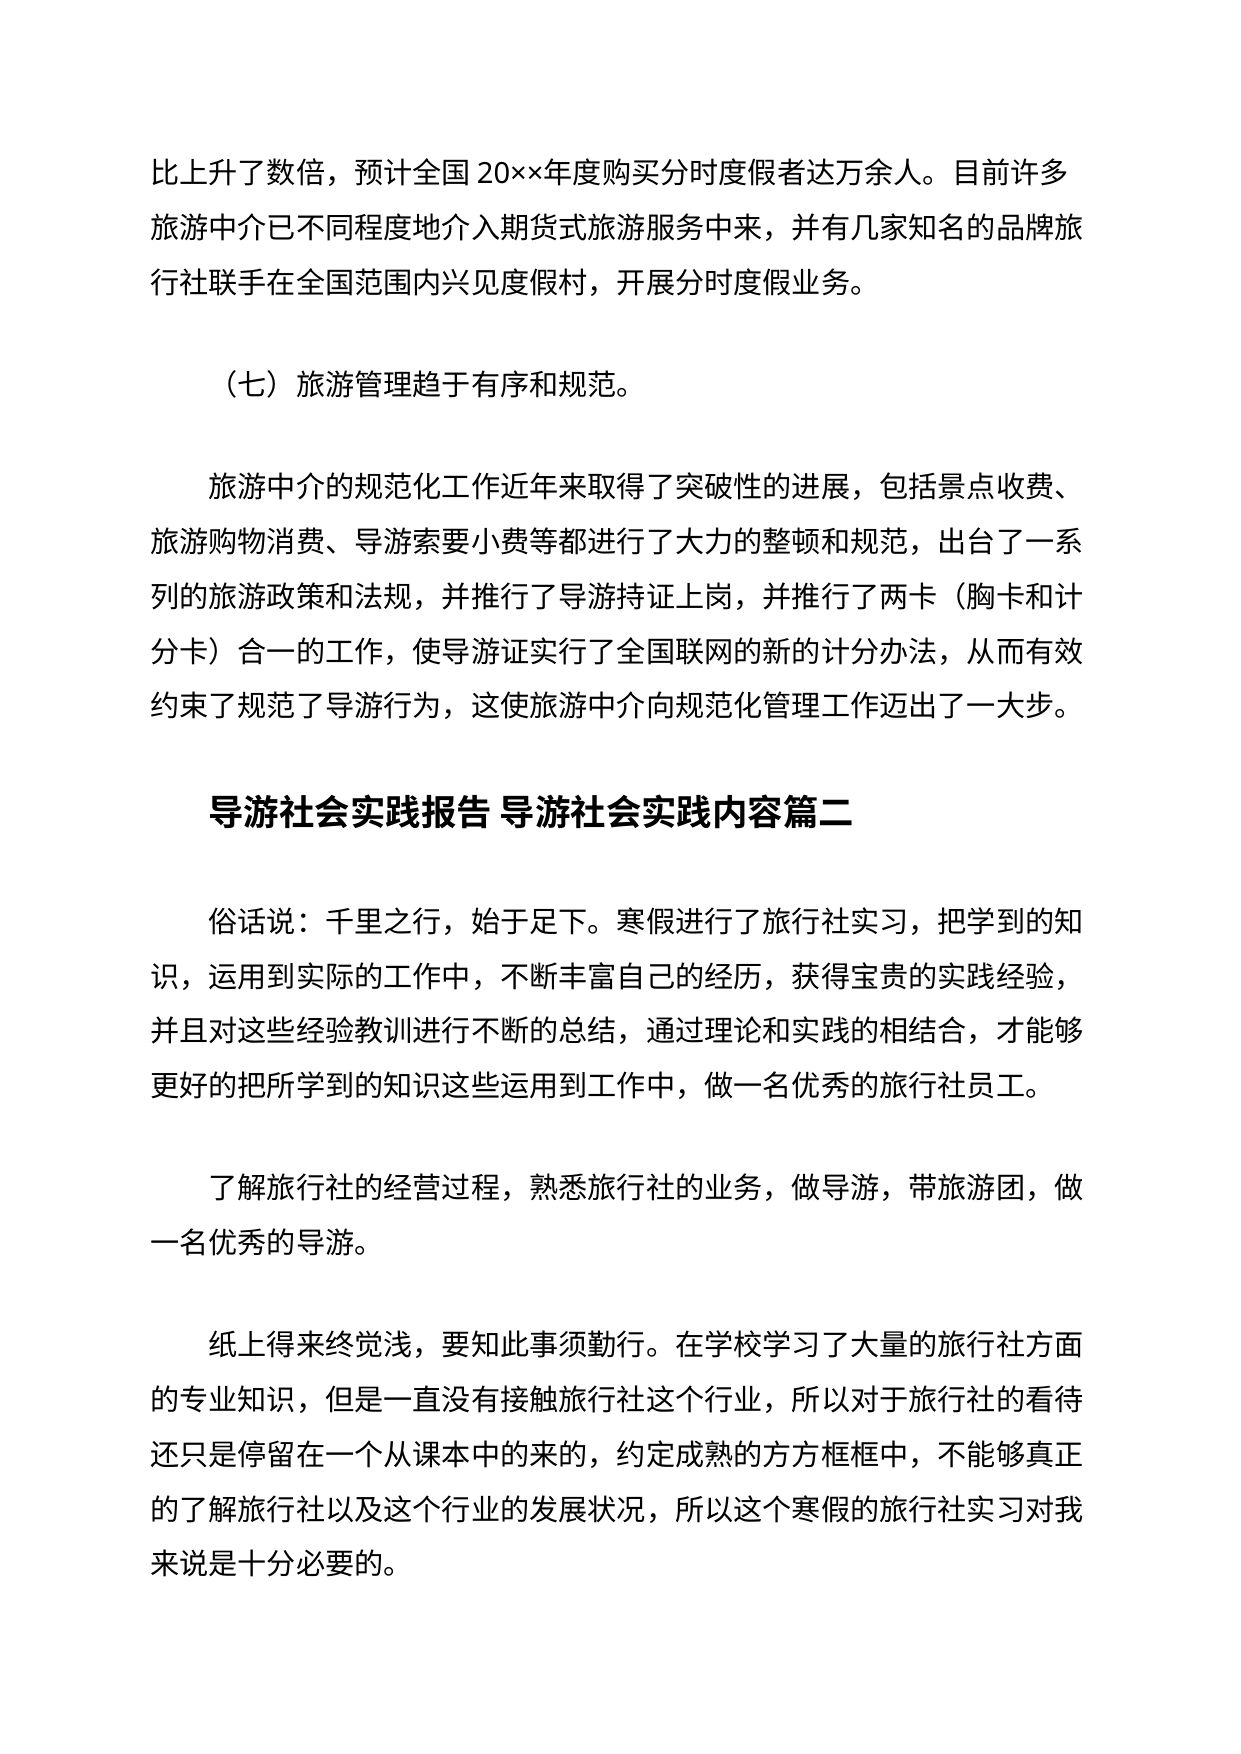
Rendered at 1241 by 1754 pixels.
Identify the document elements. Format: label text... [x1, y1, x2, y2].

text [150, 150, 1090, 302]
text 导游社会实践报告 导游社会实践内容篇二 [150, 785, 1090, 836]
text 旅游中介的规范化工作近年来取得了突破性的进展，包括景点收费、旅游购物消费、导游索要小费等都进行了大力的整顿和规范，出台了一系列的旅游政策和法规，并推行了导游持证上岗，并推行了两卡（胸卡和计分卡）合一的工作，使导游证实行了全国联网的新的计分办法，从而有效约束了规范了导游行为，这使旅游中介向规范化管理工作迈出了一大步。 [150, 463, 1090, 725]
text 纸上得来终觉浅，要知此事须勤行。在学校学习了大量的旅行社方面的专业知识，但是一直没有接触旅行社这个行业，所以对于旅行社的看待还只是停留在一个从课本中的来的，约定成熟的方方框框中，不能够真正的了解旅行社以及这个行业的发展状况，所以这个寒假的旅行社实习对我来说是十分必要的。 [150, 1321, 1090, 1583]
text 了解旅行社的经营过程，熟悉旅行社的业务，做导游，带旅游团，做一名优秀的导游。 [150, 1165, 1090, 1262]
text （七）旅游管理趋于有序和规范。 [150, 362, 1090, 404]
text 俗话说：千里之行，始于足下。寒假进行了旅行社实习，把学到的知识，运用到实际的工作中，不断丰富自己的经历，获得宝贵的实践经验，并且对这些经验教训进行不断的总结，通过理论和实践的相结合，才能够更好的把所学到的知识这些运用到工作中，做一名优秀的旅行社员工。 [150, 898, 1090, 1105]
